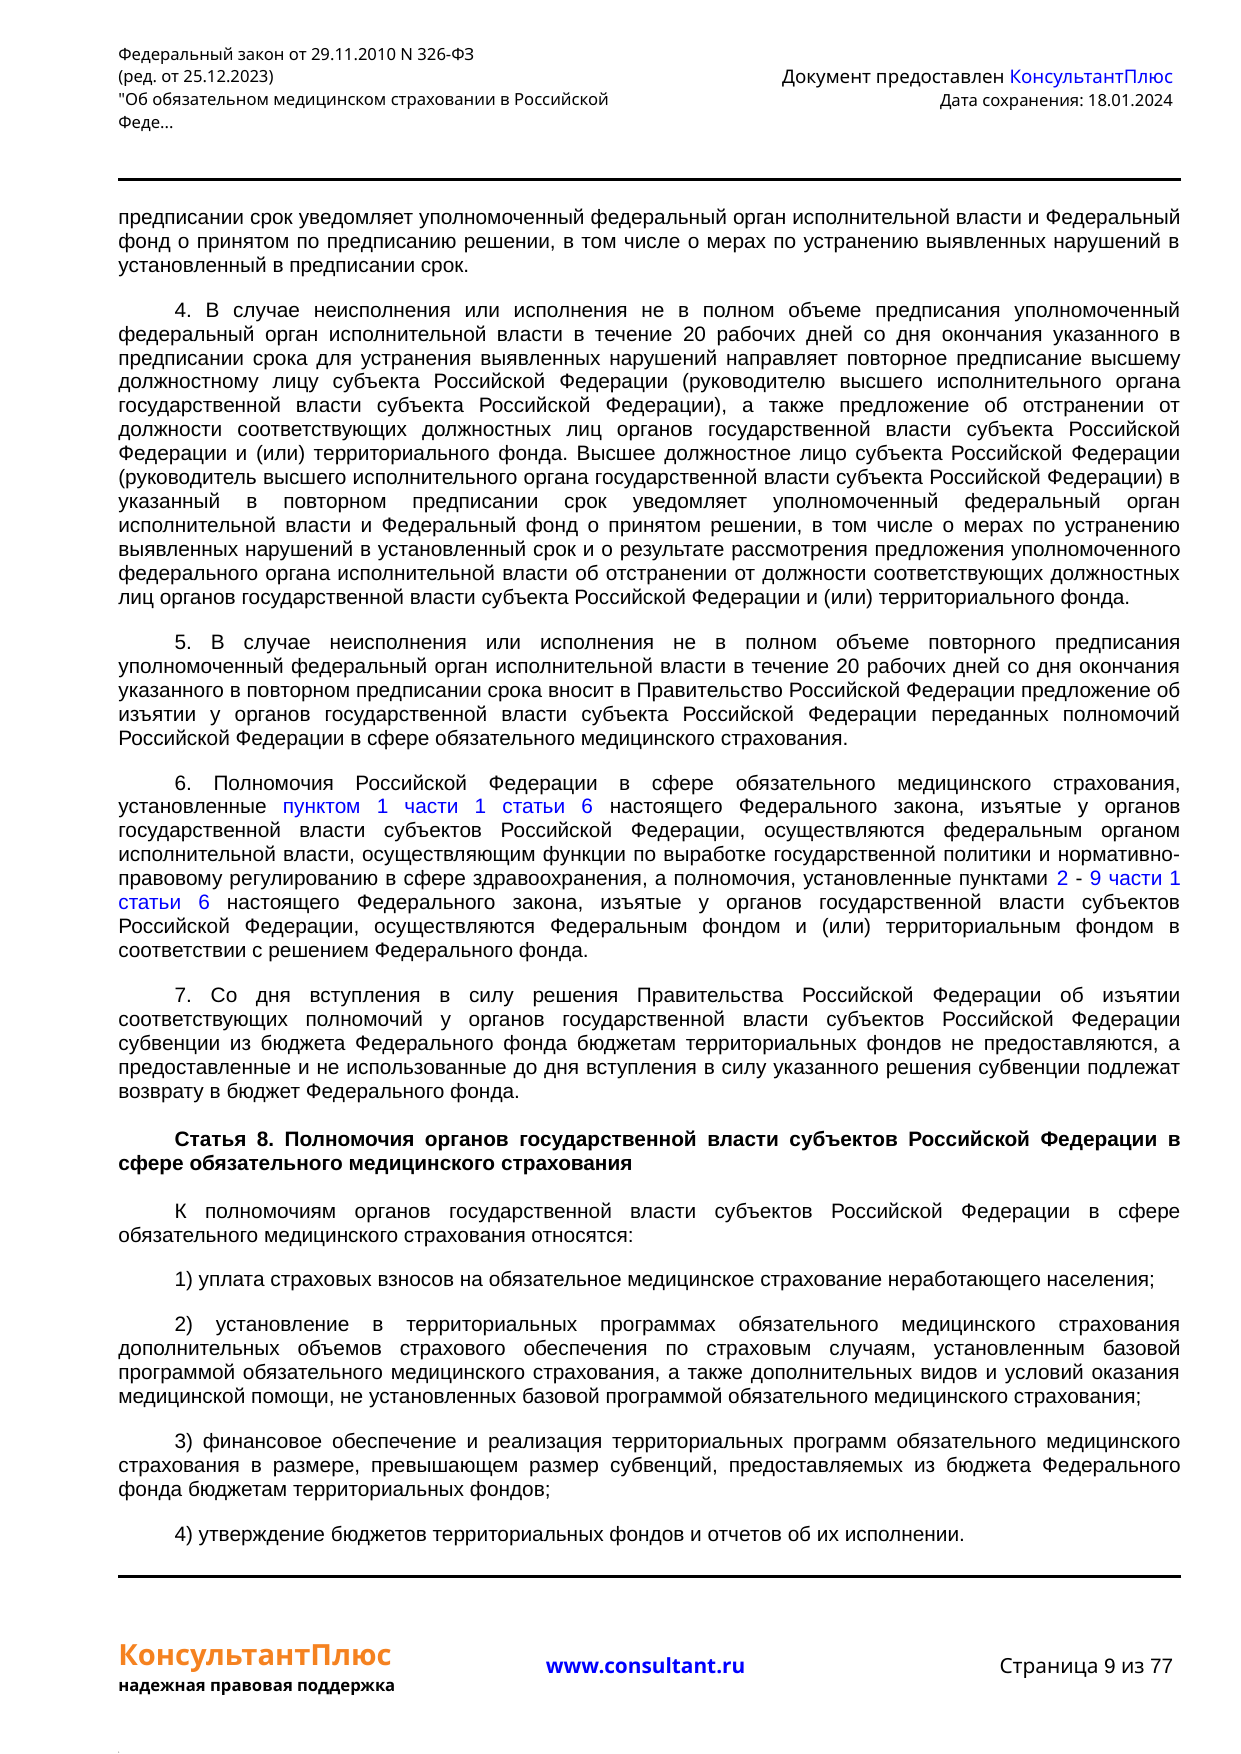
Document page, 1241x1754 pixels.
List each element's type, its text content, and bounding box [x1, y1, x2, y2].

text 1) уплата страховых взносов на обязательное медицинское страхование неработающего населения; [118, 1267, 1181, 1291]
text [118, 205, 1181, 277]
text 6. Полномочия Российской Федерации в сфере обязательного медицинского страхования, установленные пунктом 1 части 1 статьи 6 настоящего Федерального закона, изъятые у органов государственной власти субъектов Российской Федерации, осуществляются федеральным органом исполнительной власти, осуществляющим функции по выработке государственной политики и нормативно-правовому регулированию в сфере здравоохранения, а полномочия, установленные пунктами 2 - 9 части 1 статьи 6 настоящего Федерального закона, изъятые у органов государственной власти субъектов Российской Федерации, осуществляются Федеральным фондом и (или) территориальным фондом в соответствии с решением Федерального фонда. [118, 770, 1181, 962]
text 3) финансовое обеспечение и реализация территориальных программ обязательного медицинского страхования в размере, превышающем размер субвенций, предоставляемых из бюджета Федерального фонда бюджетам территориальных фондов; [118, 1429, 1181, 1501]
title Статья 8. Полномочия органов государственной власти субъектов Российской Федерации в сфере обязательного медицинского страхования [118, 1127, 1181, 1174]
text 4. В случае неисполнения или исполнения не в полном объеме предписания уполномоченный федеральный орган исполнительной власти в течение 20 рабочих дней со дня окончания указанного в предписании срока для устранения выявленных нарушений направляет повторное предписание высшему должностному лицу субъекта Российской Федерации (руководителю высшего исполнительного органа государственной власти субъекта Российской Федерации), а также предложение об отстранении от должности соответствующих должностных лиц органов государственной власти субъекта Российской Федерации и (или) территориального фонда. Высшее должностное лицо субъекта Российской Федерации (руководитель высшего исполнительного органа государственной власти субъекта Российской Федерации) в указанный в повторном предписании срок уведомляет уполномоченный федеральный орган исполнительной власти и Федеральный фонд о принятом решении, в том числе о мерах по устранению выявленных нарушений в установленный срок и о результате рассмотрения предложения уполномоченного федерального органа исполнительной власти об отстранении от должности соответствующих должностных лиц органов государственной власти субъекта Российской Федерации и (или) территориального фонда. [118, 297, 1181, 609]
text 2) установление в территориальных программах обязательного медицинского страхования дополнительных объемов страхового обеспечения по страховым случаям, установленным базовой программой обязательного медицинского страхования, а также дополнительных видов и условий оказания медицинской помощи, не установленных базовой программой обязательного медицинского страхования; [118, 1312, 1181, 1408]
text 7. Со дня вступления в силу решения Правительства Российской Федерации об изъятии соответствующих полномочий у органов государственной власти субъектов Российской Федерации субвенции из бюджета Федерального фонда бюджетам территориальных фондов не предоставляются, а предоставленные и не использованные до дня вступления в силу указанного решения субвенции подлежат возврату в бюджет Федерального фонда. [118, 983, 1181, 1103]
text К полномочиям органов государственной власти субъектов Российской Федерации в сфере обязательного медицинского страхования относятся: [118, 1198, 1181, 1246]
text 5. В случае неисполнения или исполнения не в полном объеме повторного предписания уполномоченный федеральный орган исполнительной власти в течение 20 рабочих дней со дня окончания указанного в повторном предписании срока вносит в Правительство Российской Федерации предложение об изъятии у органов государственной власти субъекта Российской Федерации переданных полномочий Российской Федерации в сфере обязательного медицинского страхования. [118, 630, 1181, 749]
text 4) утверждение бюджетов территориальных фондов и отчетов об их исполнении. [118, 1521, 1181, 1545]
